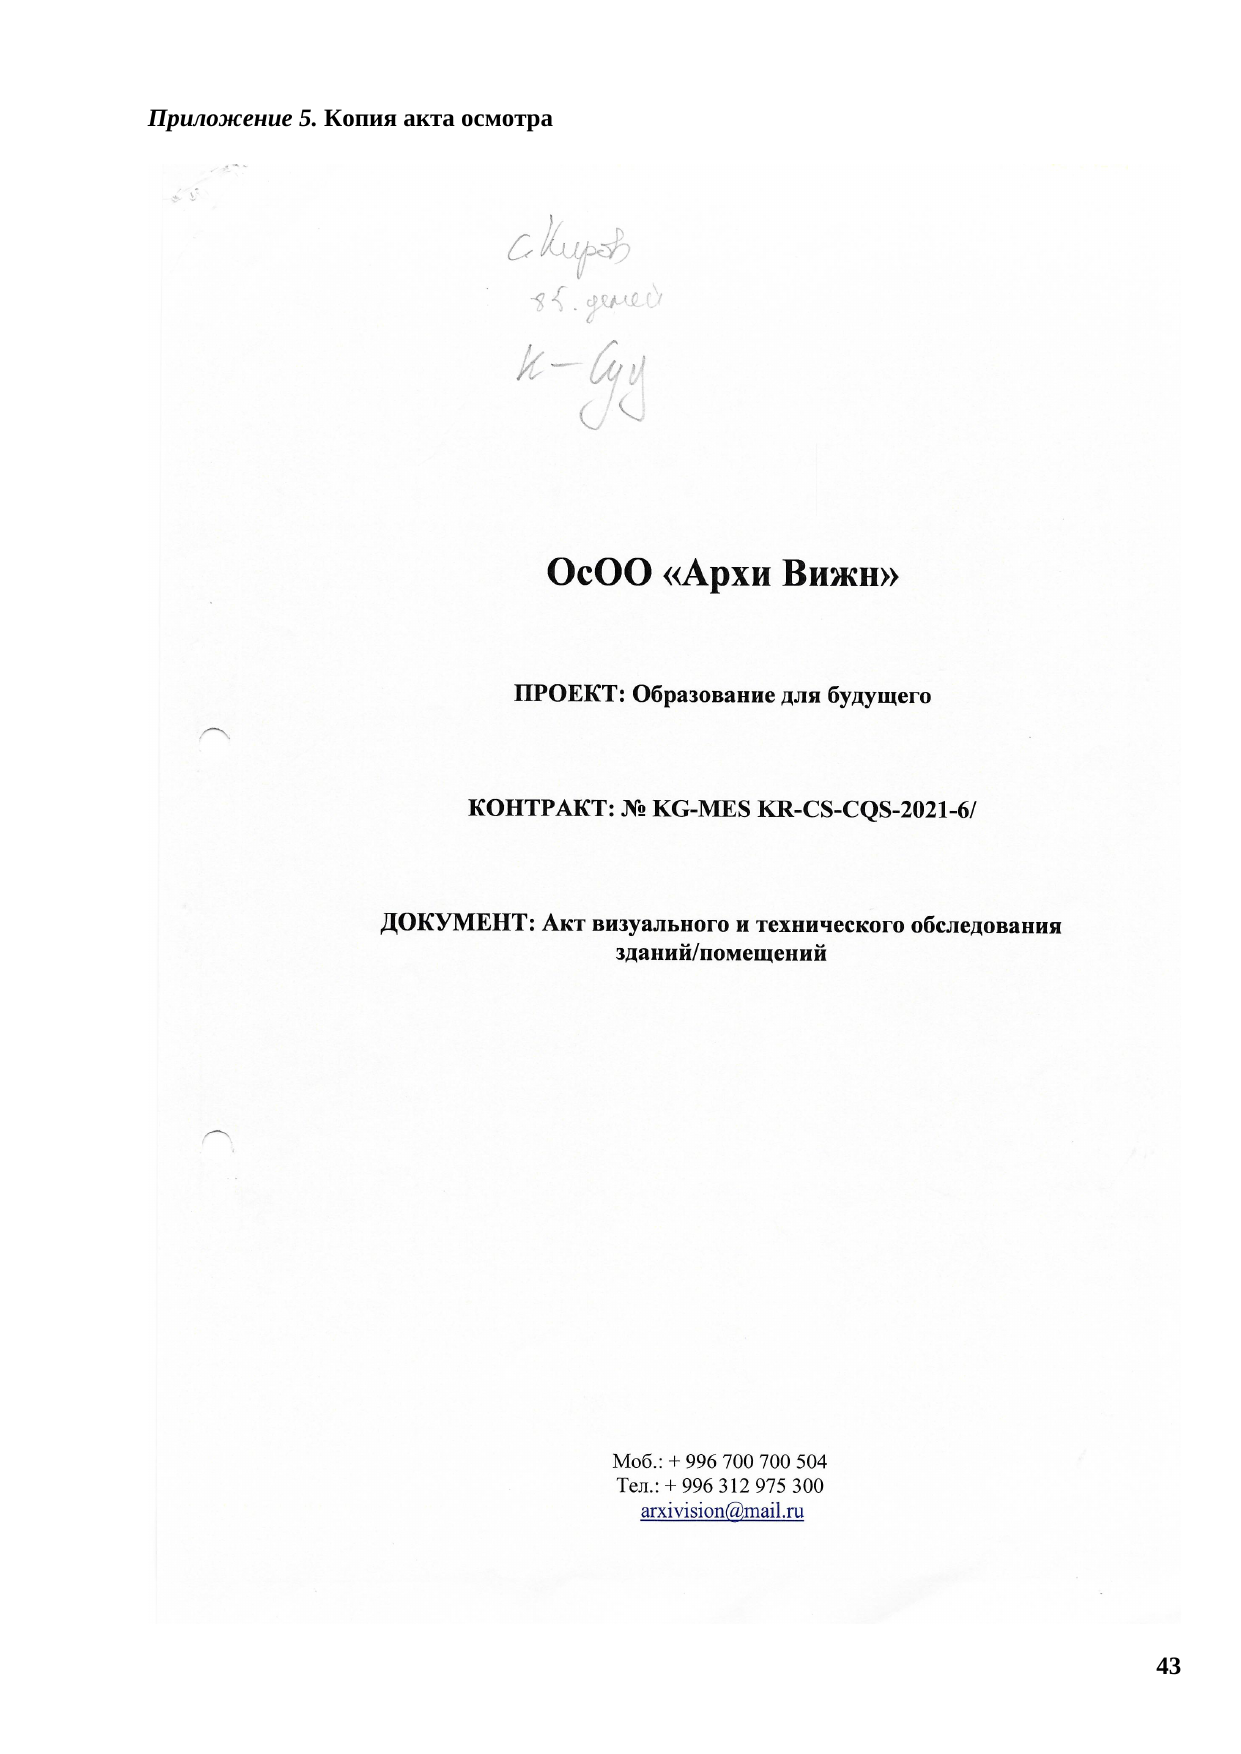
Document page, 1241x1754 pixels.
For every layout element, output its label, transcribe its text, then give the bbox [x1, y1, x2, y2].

subtitle Приложение 5. Копия акта осмотра [148, 103, 1181, 131]
